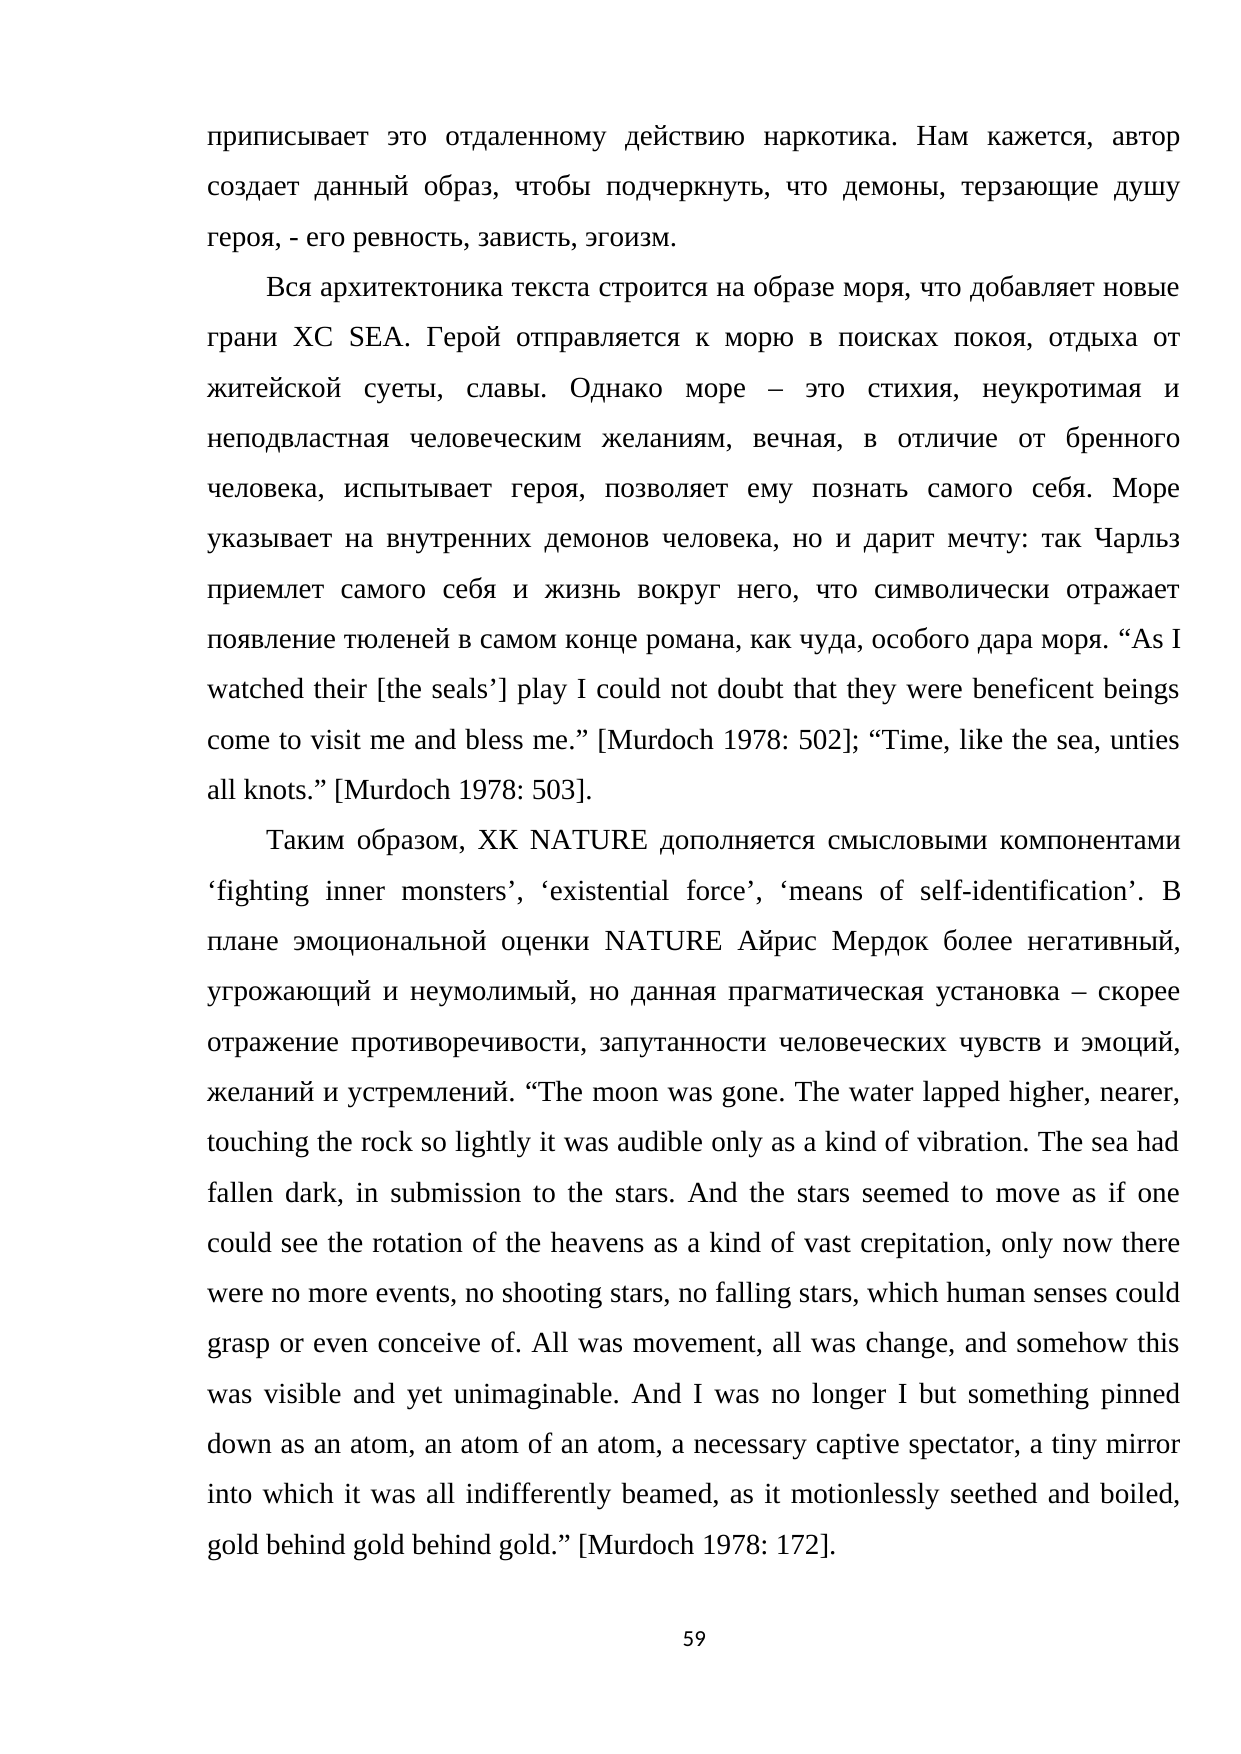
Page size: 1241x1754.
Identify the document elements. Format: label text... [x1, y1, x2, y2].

list Вся архитектоника текста строится на образе моря, что добавляет новые грани ХС SEA. Герой отправляется к морю в поисках покоя, отдыха от житейской суеты, славы. Однако море – это стихия, неукротимая и неподвластная человеческим желаниям, вечная, в отличие от бренного человека, испытывает героя, позволяет ему познать самого себя. Море указывает на внутренних демонов человека, но и дарит мечту: так Чарльз приемлет самого себя и жизнь вокруг него, что символически отражает появление тюленей в самом конце романа, как чуда, особого дара моря. “As I watched their [the seals’] play I could not doubt that they were beneficent beings come to visit me and bless me.” [Murdoch 1978: 502]; “Time, like the sea, unties all knots.” [Murdoch 1978: 503]. [207, 269, 1181, 806]
list Таким образом, ХК NATURE дополняется смысловыми компонентами ‘fighting inner monsters’, ‘existential force’, ‘means of self-identification’. В плане эмоциональной оценки NATURE Айрис Мердок более негативный, угрожающий и неумолимый, но данная прагматическая установка – скорее отражение противоречивости, запутанности человеческих чувств и эмоций, желаний и устремлений. “The moon was gone. The water lapped higher, nearer, touching the rock so lightly it was audible only as a kind of vibration. The sea had fallen dark, in submission to the stars. And the stars seemed to move as if one could see the rotation of the heavens as a kind of vast crepitation, only now there were no more events, no shooting stars, no falling stars, which human senses could grasp or even conceive of. All was movement, all was change, and somehow this was visible and yet unimaginable. And I was no longer I but something pinned down as an atom, an atom of an atom, a necessary captive spectator, a tiny mirror into which it was all indifferently beamed, as it motionlessly seethed and boiled, gold behind gold behind gold.” [Murdoch 1978: 172]. [207, 822, 1181, 1560]
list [207, 118, 1181, 252]
